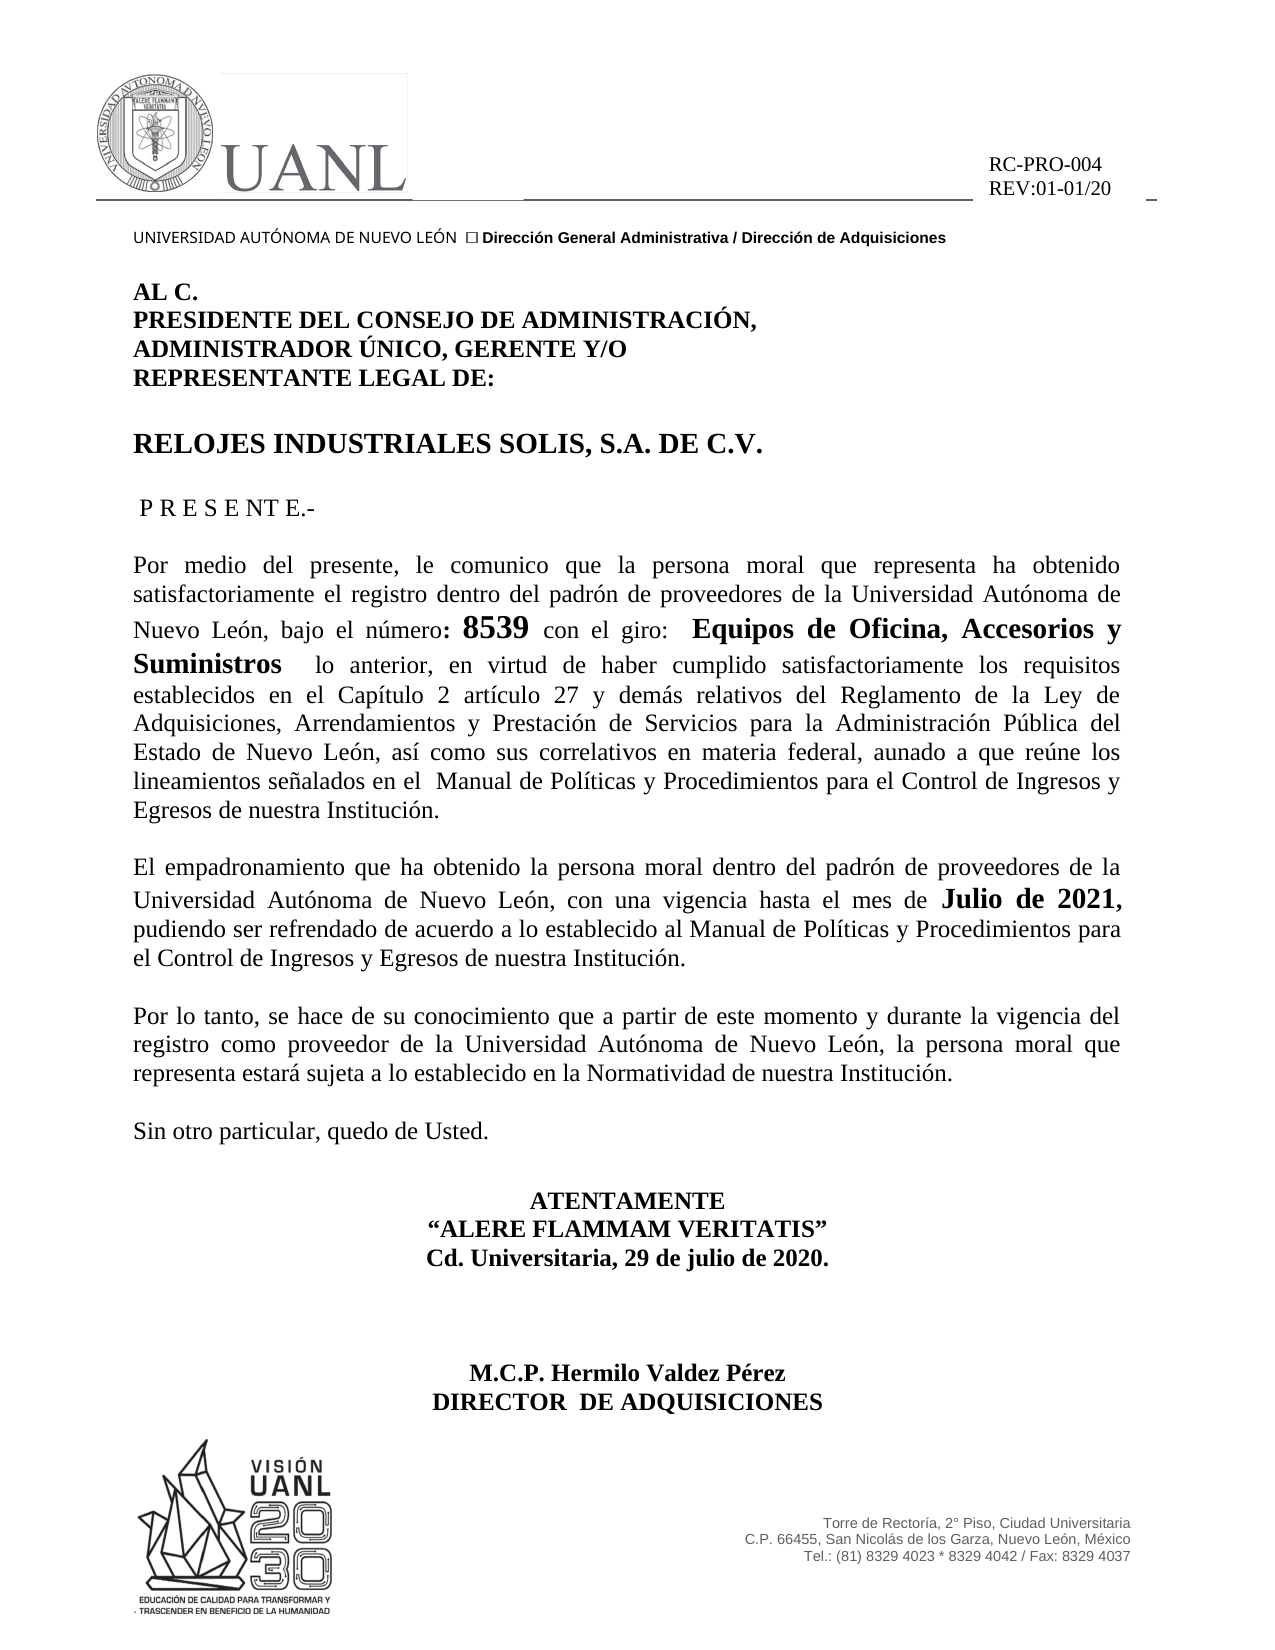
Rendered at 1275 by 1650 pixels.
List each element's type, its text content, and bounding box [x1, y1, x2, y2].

text P R E S E NT E.- [133, 493, 1122, 522]
text Por medio del presente, le comunico que la persona moral que representa ha obtenido satisfactoriamente el registro dentro del padrón de proveedores de la Universidad Autónoma de Nuevo León, bajo el número: 8539 con el giro: Equipos de Oficina, Accesorios y Suministros lo anterior, en virtud de haber cumplido satisfactoriamente los requisitos establecidos en el Capítulo 2 artículo 27 y demás relativos del Reglamento de la Ley de Adquisiciones, Arrendamientos y Prestación de Servicios para la Administración Pública del Estado de Nuevo León, así como sus correlativos en materia federal, aunado a que reúne los lineamientos señalados en el Manual de Políticas y Procedimientos para el Control de Ingresos y Egresos de nuestra Institución. [133, 550, 1122, 823]
text PRESIDENTE DEL CONSEJO DE ADMINISTRACIÓN, [133, 305, 1122, 334]
text REPRESENTANTE LEGAL DE: [133, 363, 1122, 392]
text Por lo tanto, se hace de su conocimiento que a partir de este momento y durante la vigencia del registro como proveedor de de Nuevo León, la persona moral que representa estará sujeta a lo establecido en la Normatividad de nuestra Institución. [133, 1001, 1122, 1087]
subtitle Cd. Universitaria, 29 de julio de 2020. [133, 1243, 1122, 1272]
text Sin otro particular, quedo de Usted. [133, 1116, 1122, 1144]
text ATENTAMENTE [133, 1186, 1122, 1214]
text El empadronamiento que ha obtenido la persona moral dentro del padrón de proveedores de la Universidad Autónoma de Nuevo León, con una vigencia hasta el mes de Julio de 2021, pudiendo ser refrendado de acuerdo a lo establecido al Manual de Políticas y Procedimientos para el Control de Ingresos y Egresos de nuestra Institución. [133, 852, 1122, 972]
text RELOJES INDUSTRIALES SOLIS, S.A. DE C.V. [133, 426, 1122, 459]
text AL C. [133, 277, 1122, 305]
text M.C.P. Hermilo Valdez Pérez [133, 1358, 1122, 1387]
text “ALERE FLAMMAM VERITATIS” [133, 1214, 1122, 1243]
picture [137, 1439, 334, 1614]
text ADMINISTRADOR ÚNICO, GERENTE Y/O [133, 334, 1122, 363]
picture [95, 73, 408, 193]
text DIRECTOR DE ADQUISICIONES [133, 1387, 1122, 1416]
